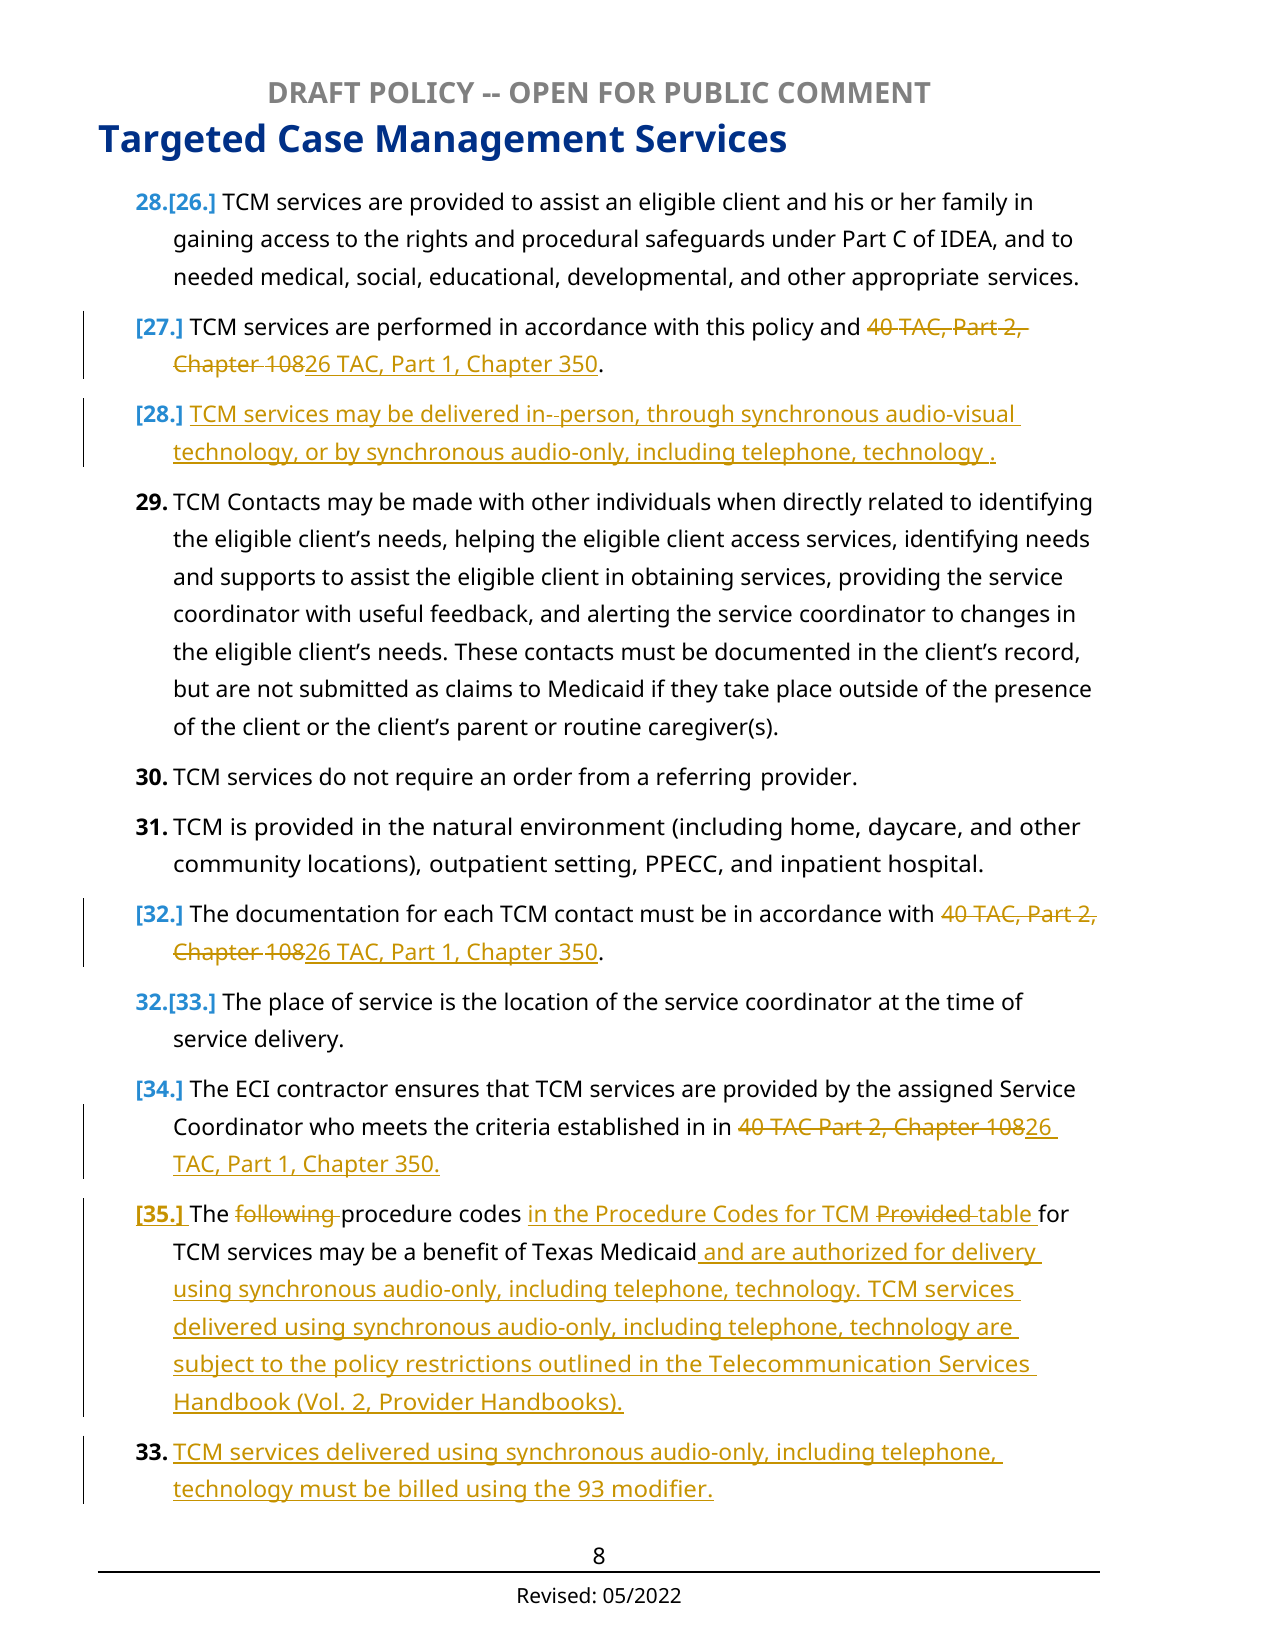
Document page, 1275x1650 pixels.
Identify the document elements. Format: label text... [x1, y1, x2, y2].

list The documentation for each TCM contact must be in accordance with . [135, 898, 1100, 967]
list The ECI contractor ensures that TCM services are provided by the assigned Service Coordinator who meets the criteria established in in [135, 1073, 1100, 1179]
list TCM is provided in the natural environment (including home, daycare, and other community locations), outpatient setting, PPECC, and inpatient hospital. [135, 811, 1100, 879]
subtitle Targeted Case Management Services [98, 112, 1100, 163]
list TCM services are provided to assist an eligible client and his or her family in gaining access to the rights and procedural safeguards under Part C of IDEA, and to needed medical, social, educational, developmental, and other appropriate services. [135, 186, 1100, 292]
list TCM services are performed in accordance with this policy and . [135, 311, 1100, 379]
list The place of service is the location of the service coordinator at the time of service delivery. [135, 986, 1100, 1054]
list TCM services do not require an order from a referring provider. [135, 761, 1100, 792]
list TCM Contacts may be made with other individuals when directly related to identifying the eligible client’s needs, helping the eligible client access services, identifying needs and supports to assist the eligible client in obtaining services, providing the service coordinator with useful feedback, and alerting the service coordinator to changes in the eligible client’s needs. These contacts must be documented in the client’s record, but are not submitted as claims to Medicaid if they take place outside of the presence of the client or the client’s parent or routine caregiver(s). [135, 486, 1100, 742]
list The procedure codes for TCM services may be a benefit of Texas Medicaid [135, 1198, 1100, 1417]
